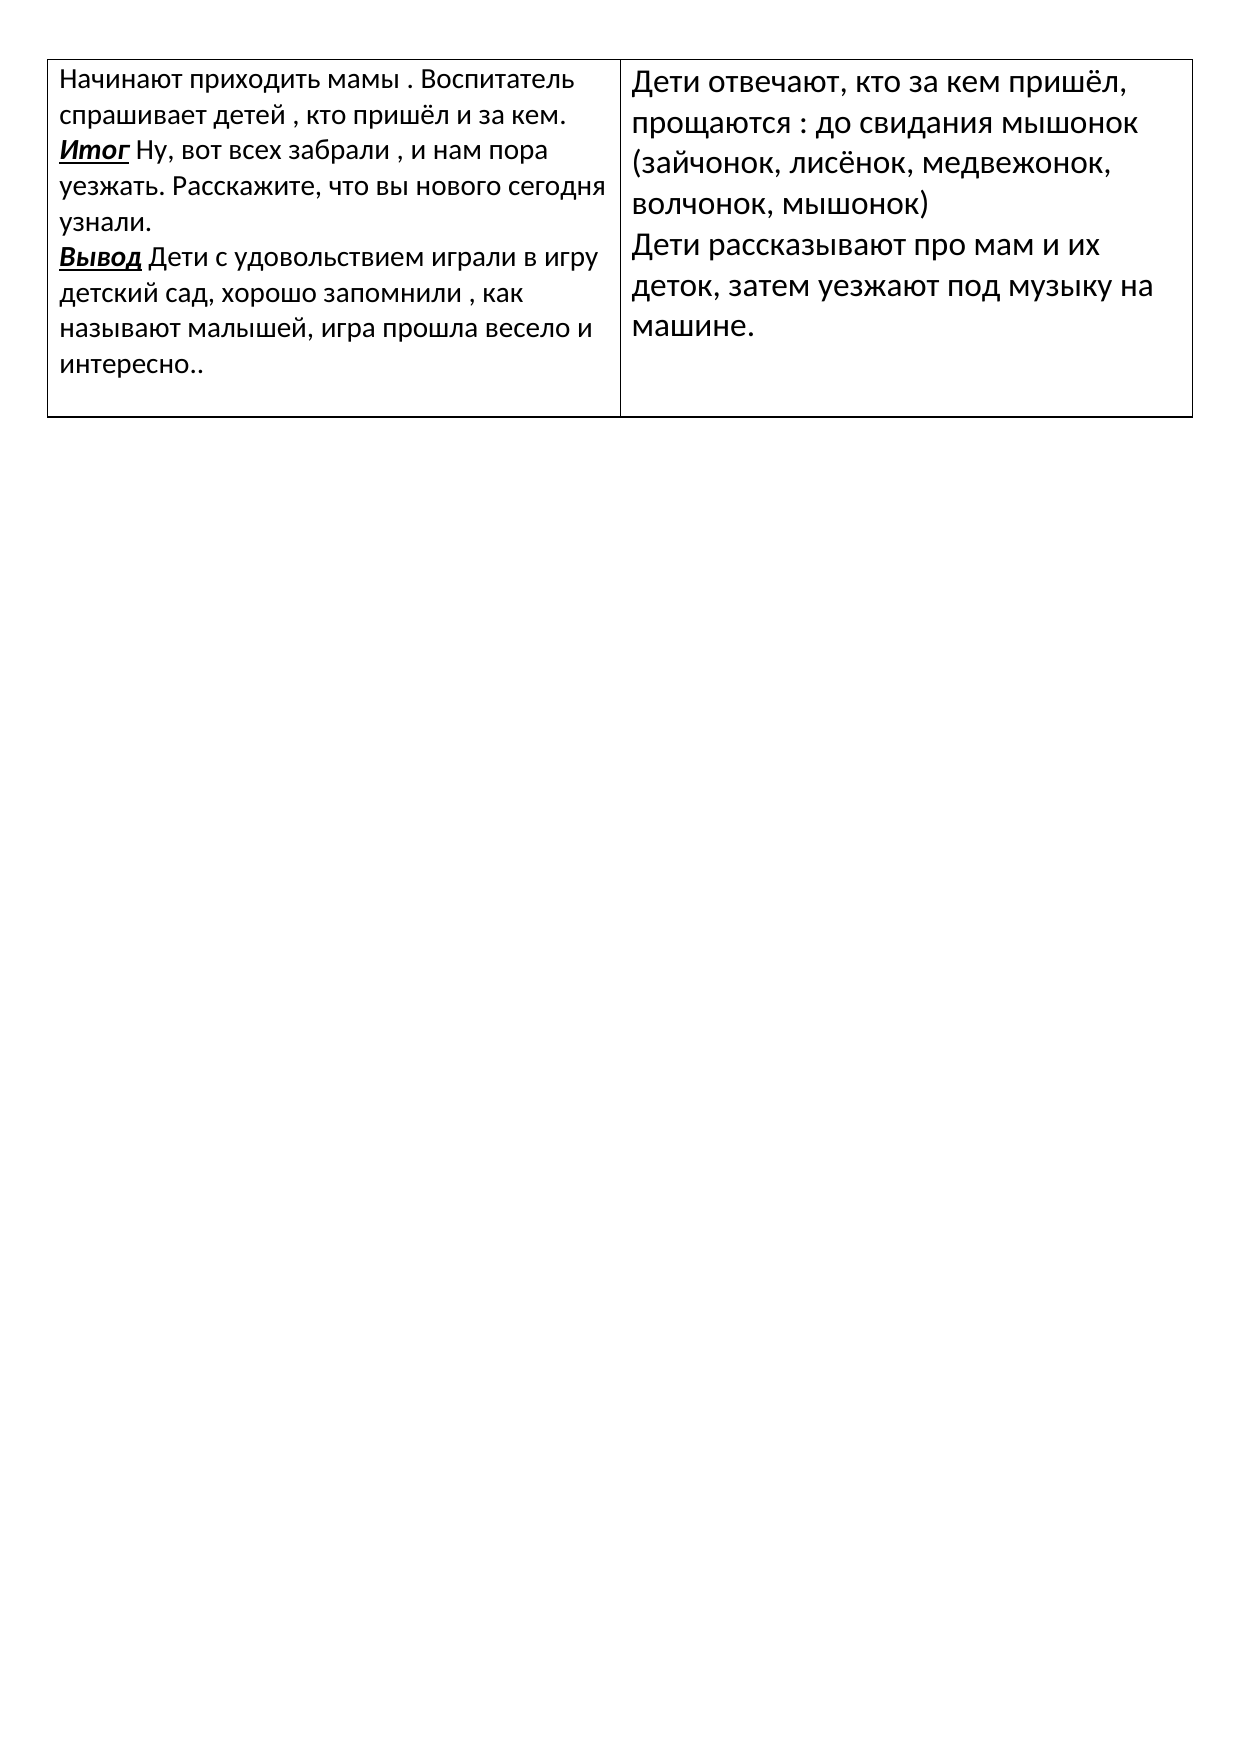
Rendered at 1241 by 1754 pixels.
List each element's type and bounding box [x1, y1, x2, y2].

table_cell [621, 60, 1192, 416]
table_cell [48, 60, 620, 416]
